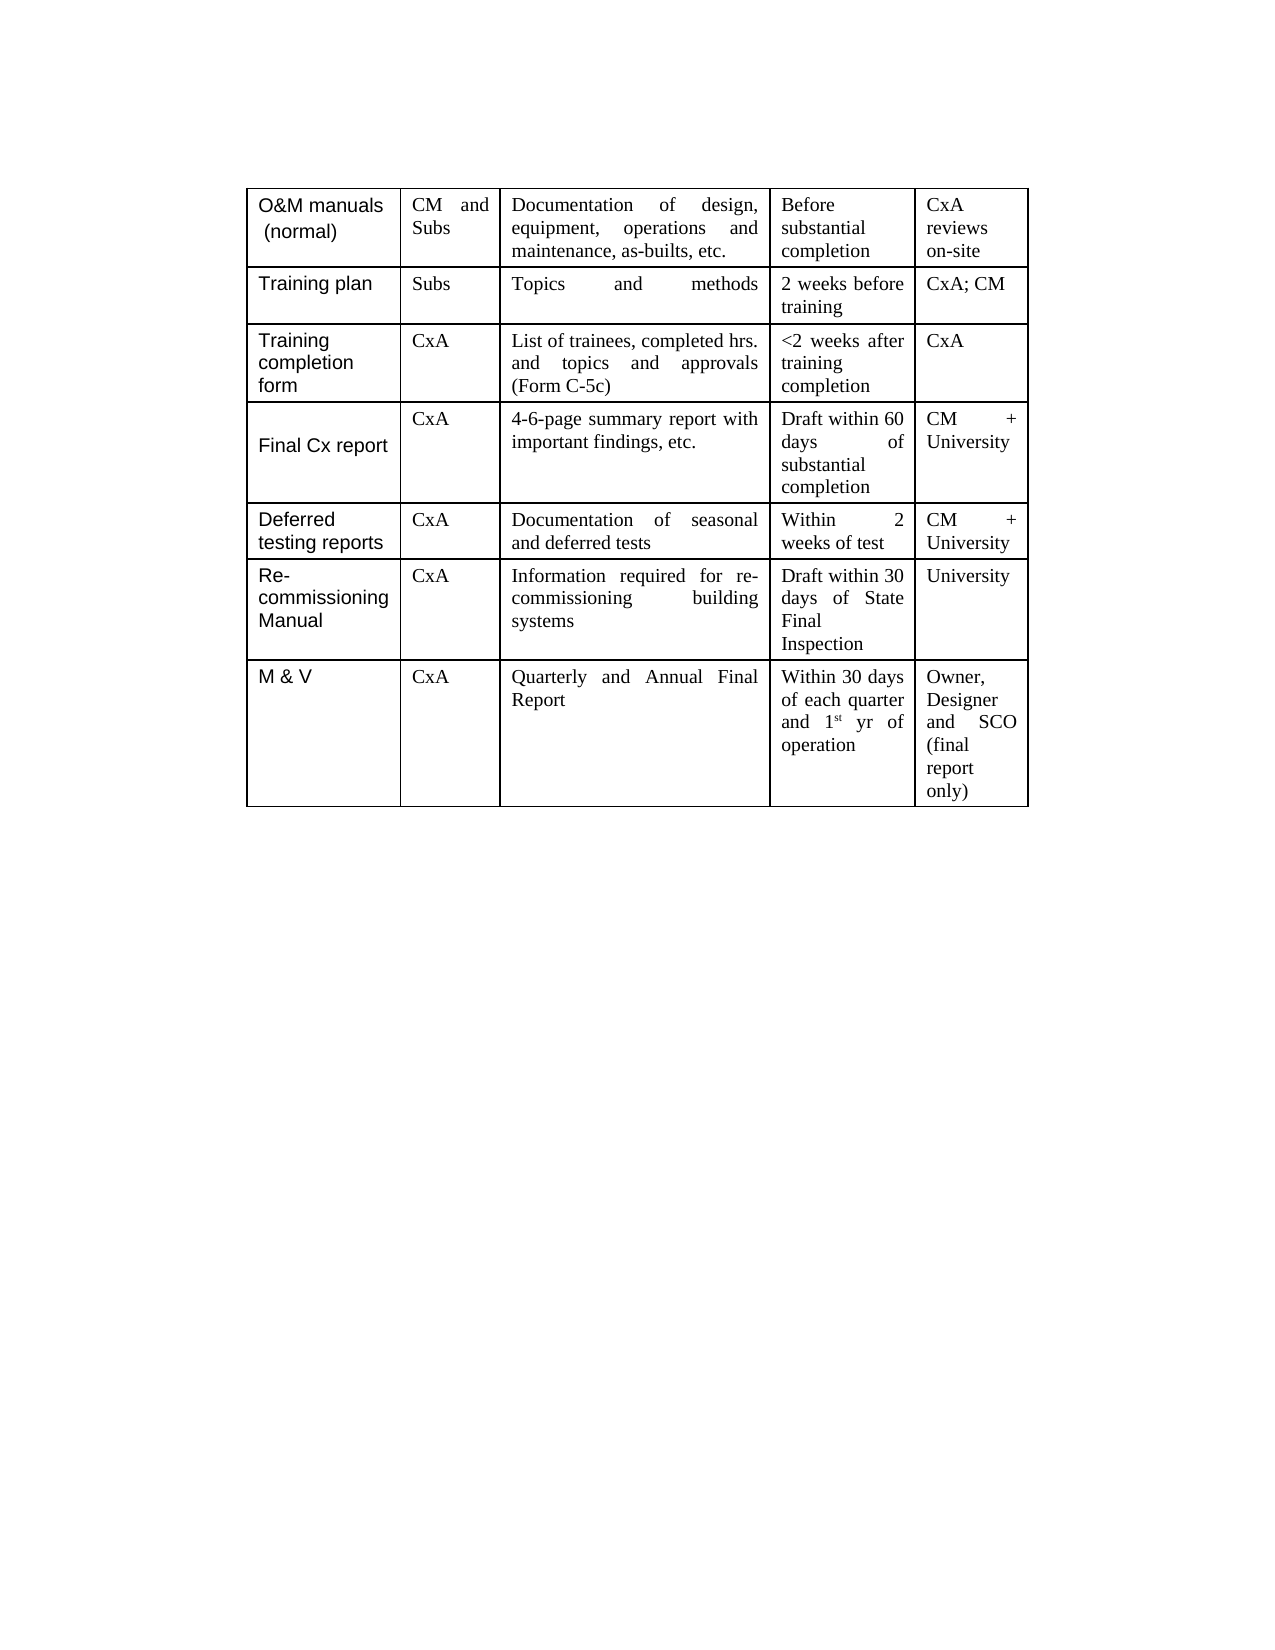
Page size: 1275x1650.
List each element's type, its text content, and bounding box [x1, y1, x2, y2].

table_header O&M manuals (normal) [248, 189, 400, 266]
table_cell Within 30 days of each quarter and 1st yr of operation [771, 661, 914, 806]
table_cell Documentation of seasonal and deferred tests [501, 504, 769, 558]
table_cell CxA; CM [916, 268, 1027, 323]
table_cell Draft within 60 days of substantial completion [771, 403, 914, 502]
table_cell CM + University [916, 504, 1027, 558]
table_cell CxA [401, 325, 499, 401]
table_header CM and Subs [401, 189, 499, 266]
table_cell Within 2 weeks of test [771, 504, 914, 558]
table_cell 4-6-page summary report with important findings, etc. [501, 403, 769, 502]
table_cell Final Cx report [248, 403, 400, 502]
table_cell Re-commissioning Manual [248, 560, 400, 659]
table_cell Subs [401, 268, 499, 323]
table_cell University [916, 560, 1027, 659]
table_cell Topics and methods [501, 268, 769, 323]
table_cell Owner, Designer and SCO (final report only) [916, 661, 1027, 806]
table_cell CxA [401, 403, 499, 502]
table_cell Deferred testing reports [248, 504, 400, 558]
table_cell CM + University [916, 403, 1027, 502]
table_header Before substantial completion [771, 189, 914, 266]
table_cell Training plan [248, 268, 400, 323]
table_cell Information required for re-commissioning building systems [501, 560, 769, 659]
table_cell M & V [248, 661, 400, 806]
table_cell CxA [401, 661, 499, 806]
table_cell Training completion form [248, 325, 400, 401]
table_cell List of trainees, completed hrs. and topics and approvals (Form C-5c) [501, 325, 769, 401]
table_cell Quarterly and Annual Final Report [501, 661, 769, 806]
table_cell CxA [401, 560, 499, 659]
table_cell Draft within 30 days of State Final Inspection [771, 560, 914, 659]
table_header Documentation of design, equipment, operations and maintenance, as-builts, etc. [501, 189, 769, 266]
table_header CxA reviews on-site [916, 189, 1027, 266]
table_cell CxA [401, 504, 499, 558]
table_cell <2 weeks after training completion [771, 325, 914, 401]
table_cell CxA [916, 325, 1027, 401]
table_cell 2 weeks before training [771, 268, 914, 323]
